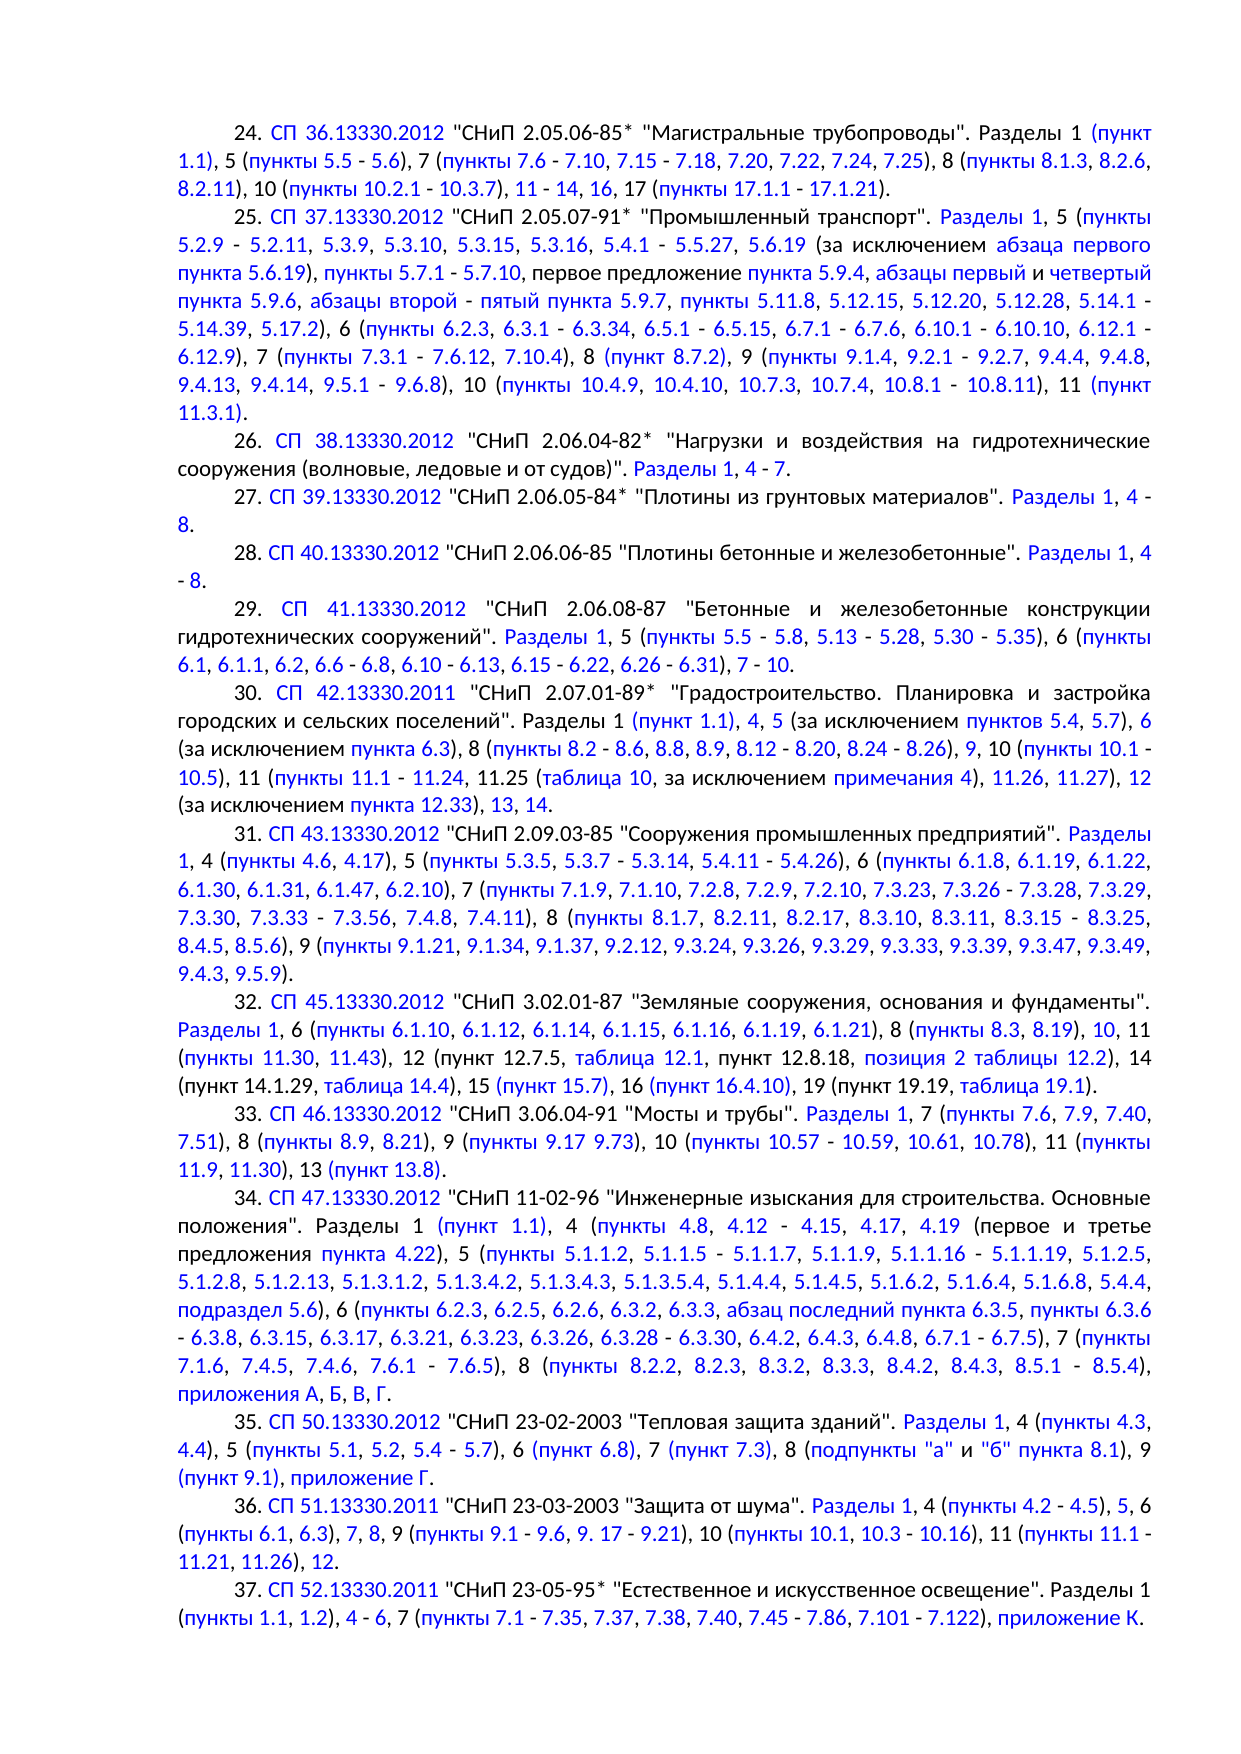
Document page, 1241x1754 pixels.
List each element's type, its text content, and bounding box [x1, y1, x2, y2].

text 30. СП 42.13330.2011 "СНиП 2.07.01-89* "Градостроительство. Планировка и застройка городских и сельских поселений". Разделы 1 (пункт 1.1), 4, 5 (за исключением пунктов 5.4, 5.7), 6 (за исключением пункта 6.3), 8 (пункты 8.2 - 8.6, 8.8, 8.9, 8.12 - 8.20, 8.24 - 8.26), 9, 10 (пункты 10.1 - 10.5), 11 (пункты 11.1 - 11.24, 11.25 (таблица 10, за исключением примечания 4), 11.26, 11.27), 12 (за исключением пункта 12.33), 13, 14. [177, 678, 1152, 819]
text 24. СП 36.13330.2012 "СНиП 2.05.06-85* "Магистральные трубопроводы". Разделы 1 (пункт 1.1), 5 (пункты 5.5 - 5.6), 7 (пункты 7.6 - 7.10, 7.15 - 7.18, 7.20, 7.22, 7.24, 7.25), 8 (пункты 8.1.3, 8.2.6, 8.2.11), 10 (пункты 10.2.1 - 10.3.7), 11 - 14, 16, 17 (пункты 17.1.1 - 17.1.21). [177, 118, 1152, 202]
text 37. СП 52.13330.2011 "СНиП 23-05-95* "Естественное и искусственное освещение". Разделы 1 (пункты 1.1, 1.2), 4 - 6, 7 (пункты 7.1 - 7.35, 7.37, 7.38, 7.40, 7.45 - 7.86, 7.101 - 7.122), приложение К. [177, 1575, 1152, 1631]
text 29. СП 41.13330.2012 "СНиП 2.06.08-87 "Бетонные и железобетонные конструкции гидротехнических сооружений". Разделы 1, 5 (пункты 5.5 - 5.8, 5.13 - 5.28, 5.30 - 5.35), 6 (пункты 6.1, 6.1.1, 6.2, 6.6 - 6.8, 6.10 - 6.13, 6.15 - 6.22, 6.26 - 6.31), 7 - 10. [177, 594, 1152, 678]
text 27. СП 39.13330.2012 "СНиП 2.06.05-84* "Плотины из грунтовых материалов". Разделы 1, 4 - 8. [177, 482, 1152, 538]
text 34. СП 47.13330.2012 "СНиП 11-02-96 "Инженерные изыскания для строительства. Основные положения". Разделы 1 (пункт 1.1), 4 (пункты 4.8, 4.12 - 4.15, 4.17, 4.19 (первое и третье предложения пункта 4.22), 5 (пункты 5.1.1.2, 5.1.1.5 - 5.1.1.7, 5.1.1.9, 5.1.1.16 - 5.1.1.19, 5.1.2.5, 5.1.2.8, 5.1.2.13, 5.1.3.1.2, 5.1.3.4.2, 5.1.3.4.3, 5.1.3.5.4, 5.1.4.4, 5.1.4.5, 5.1.6.2, 5.1.6.4, 5.1.6.8, 5.4.4, подраздел 5.6), 6 (пункты 6.2.3, 6.2.5, 6.2.6, 6.3.2, 6.3.3, абзац последний пункта 6.3.5, пункты 6.3.6 - 6.3.8, 6.3.15, 6.3.17, 6.3.21, 6.3.23, 6.3.26, 6.3.28 - 6.3.30, 6.4.2, 6.4.3, 6.4.8, 6.7.1 - 6.7.5), 7 (пункты 7.1.6, 7.4.5, 7.4.6, 7.6.1 - 7.6.5), 8 (пункты 8.2.2, 8.2.3, 8.3.2, 8.3.3, 8.4.2, 8.4.3, 8.5.1 - 8.5.4), приложения А, Б, В, Г. [177, 1183, 1152, 1407]
text 31. СП 43.13330.2012 "СНиП 2.09.03-85 "Сооружения промышленных предприятий". Разделы 1, 4 (пункты 4.6, 4.17), 5 (пункты 5.3.5, 5.3.7 - 5.3.14, 5.4.11 - 5.4.26), 6 (пункты 6.1.8, 6.1.19, 6.1.22, 6.1.30, 6.1.31, 6.1.47, 6.2.10), 7 (пункты 7.1.9, 7.1.10, 7.2.8, 7.2.9, 7.2.10, 7.3.23, 7.3.26 - 7.3.28, 7.3.29, 7.3.30, 7.3.33 - 7.3.56, 7.4.8, 7.4.11), 8 (пункты 8.1.7, 8.2.11, 8.2.17, 8.3.10, 8.3.11, 8.3.15 - 8.3.25, 8.4.5, 8.5.6), 9 (пункты 9.1.21, 9.1.34, 9.1.37, 9.2.12, 9.3.24, 9.3.26, 9.3.29, 9.3.33, 9.3.39, 9.3.47, 9.3.49, 9.4.3, 9.5.9). [177, 819, 1152, 987]
text 25. СП 37.13330.2012 "СНиП 2.05.07-91* "Промышленный транспорт". Разделы 1, 5 (пункты 5.2.9 - 5.2.11, 5.3.9, 5.3.10, 5.3.15, 5.3.16, 5.4.1 - 5.5.27, 5.6.19 (за исключением абзаца первого пункта 5.6.19), пункты 5.7.1 - 5.7.10, первое предложение пункта 5.9.4, абзацы первый и четвертый пункта 5.9.6, абзацы второй - пятый пункта 5.9.7, пункты 5.11.8, 5.12.15, 5.12.20, 5.12.28, 5.14.1 - 5.14.39, 5.17.2), 6 (пункты 6.2.3, 6.3.1 - 6.3.34, 6.5.1 - 6.5.15, 6.7.1 - 6.7.6, 6.10.1 - 6.10.10, 6.12.1 - 6.12.9), 7 (пункты 7.3.1 - 7.6.12, 7.10.4), 8 (пункт 8.7.2), 9 (пункты 9.1.4, 9.2.1 - 9.2.7, 9.4.4, 9.4.8, 9.4.13, 9.4.14, 9.5.1 - 9.6.8), 10 (пункты 10.4.9, 10.4.10, 10.7.3, 10.7.4, 10.8.1 - 10.8.11), 11 (пункт 11.3.1). [177, 202, 1152, 426]
text 36. СП 51.13330.2011 "СНиП 23-03-2003 "Защита от шума". Разделы 1, 4 (пункты 4.2 - 4.5), 5, 6 (пункты 6.1, 6.3), 7, 8, 9 (пункты 9.1 - 9.6, 9. 17 - 9.21), 10 (пункты 10.1, 10.3 - 10.16), 11 (пункты 11.1 - 11.21, 11.26), 12. [177, 1491, 1152, 1575]
text 35. СП 50.13330.2012 "СНиП 23-02-2003 "Тепловая защита зданий". Разделы 1, 4 (пункты 4.3, 4.4), 5 (пункты 5.1, 5.2, 5.4 - 5.7), 6 (пункт 6.8), 7 (пункт 7.3), 8 (подпункты "а" и "б" пункта 8.1), 9 (пункт 9.1), приложение Г. [177, 1407, 1152, 1491]
text 28. СП 40.13330.2012 "СНиП 2.06.06-85 "Плотины бетонные и железобетонные". Разделы 1, 4 - 8. [177, 538, 1152, 594]
text 32. СП 45.13330.2012 "СНиП 3.02.01-87 "Земляные сооружения, основания и фундаменты". Разделы 1, 6 (пункты 6.1.10, 6.1.12, 6.1.14, 6.1.15, 6.1.16, 6.1.19, 6.1.21), 8 (пункты 8.3, 8.19), 10, 11 (пункты 11.30, 11.43), 12 (пункт 12.7.5, таблица 12.1, пункт 12.8.18, позиция 2 таблицы 12.2), 14 (пункт 14.1.29, таблица 14.4), 15 (пункт 15.7), 16 (пункт 16.4.10), 19 (пункт 19.19, таблица 19.1). [177, 987, 1152, 1099]
text 26. СП 38.13330.2012 "СНиП 2.06.04-82* "Нагрузки и воздействия на гидротехнические сооружения (волновые, ледовые и от судов)". Разделы 1, 4 - 7. [177, 426, 1152, 482]
text 33. СП 46.13330.2012 "СНиП 3.06.04-91 "Мосты и трубы". Разделы 1, 7 (пункты 7.6, 7.9, 7.40, 7.51), 8 (пункты 8.9, 8.21), 9 (пункты 9.17 9.73), 10 (пункты 10.57 - 10.59, 10.61, 10.78), 11 (пункты 11.9, 11.30), 13 (пункт 13.8). [177, 1099, 1152, 1183]
